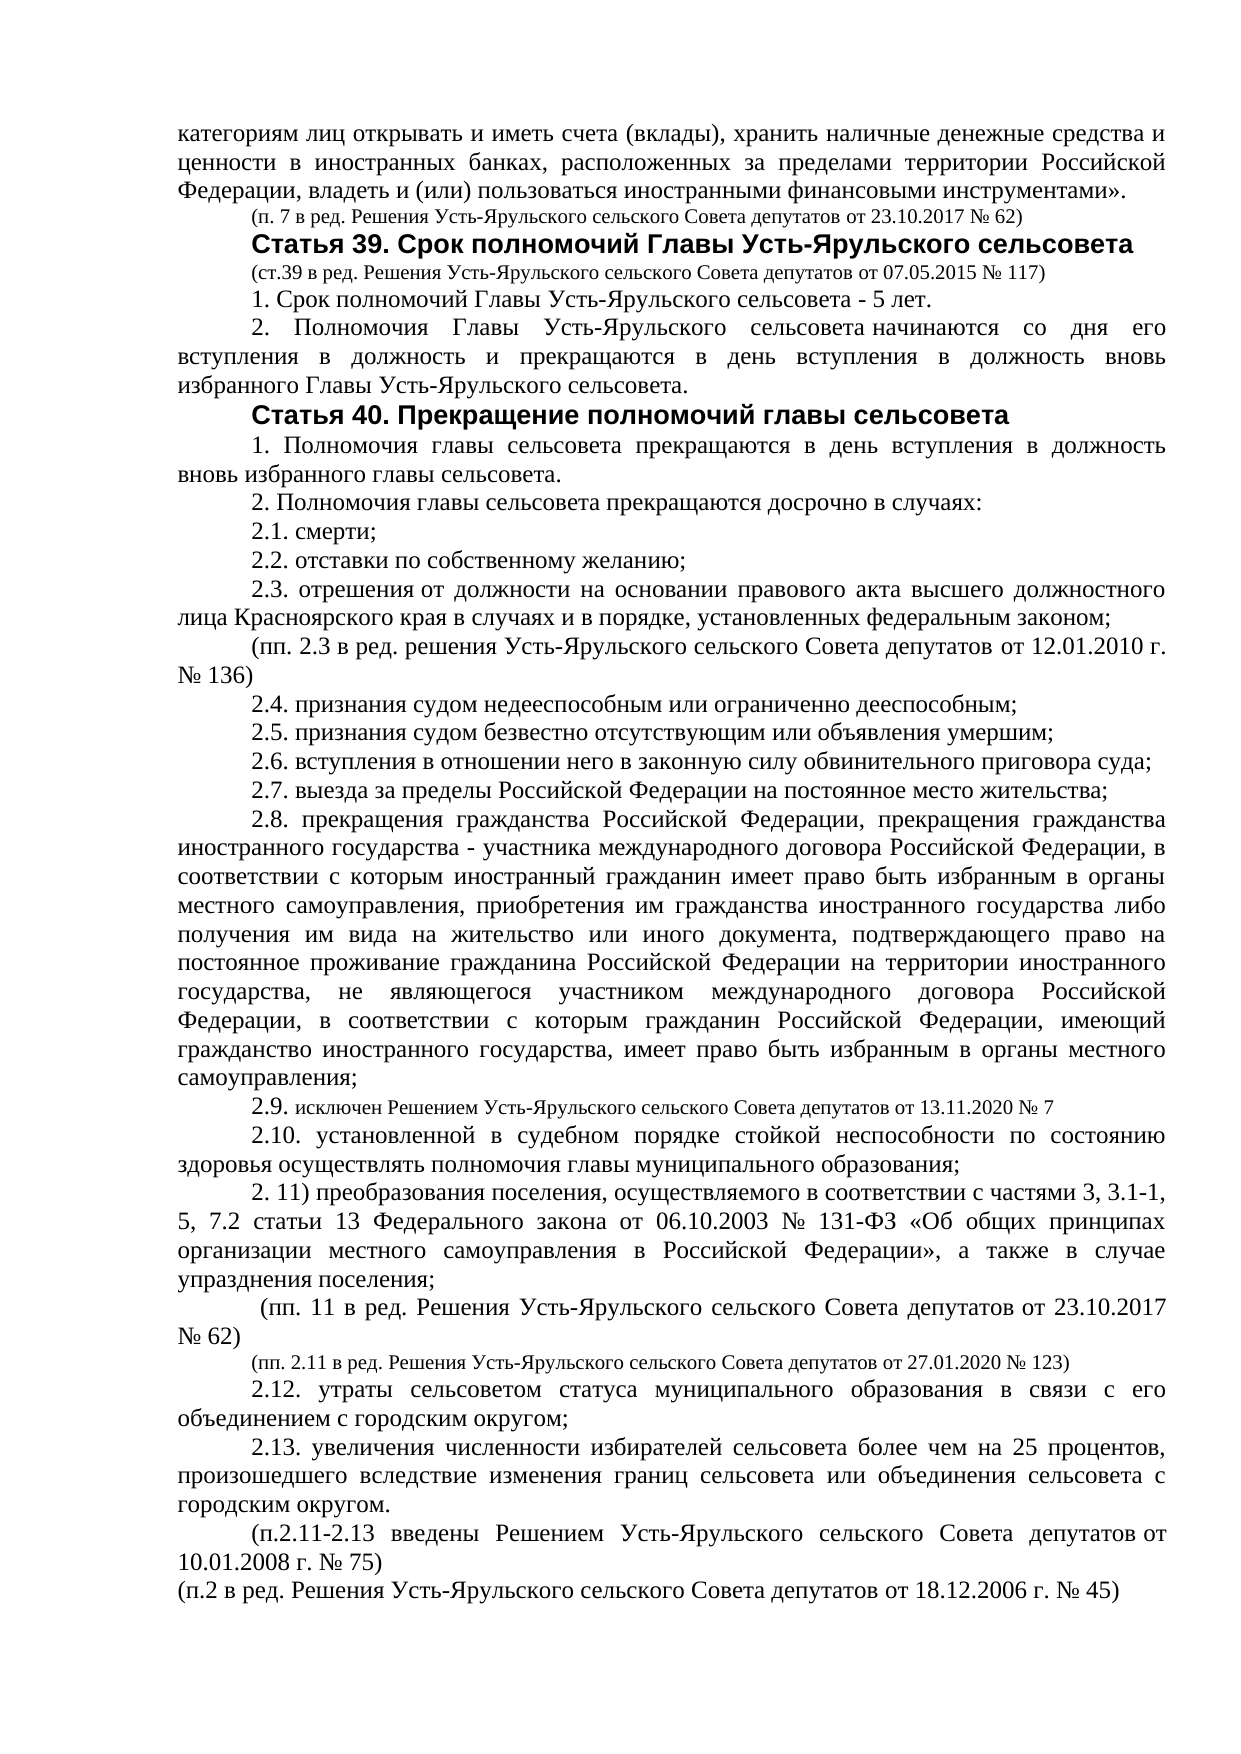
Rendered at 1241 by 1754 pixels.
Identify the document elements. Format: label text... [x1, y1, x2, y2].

text 2.7. выезда за пределы Российской Федерации на постоянное место жительства; [177, 775, 1167, 804]
text 2.2. отставки по собственному желанию; [177, 545, 1167, 574]
text 2.6. вступления в отношении него в законную силу обвинительного приговора суда; [177, 746, 1167, 775]
text 2. Полномочия Главы Усть-Ярульского сельсовета начинаются со дня его вступления в должность и прекращаются в день вступления в должность вновь избранного Главы Усть-Ярульского сельсовета. [177, 312, 1167, 399]
text 1. Полномочия главы сельсовета прекращаются в день вступления в должность вновь избранного главы сельсовета. [177, 430, 1167, 487]
text 2.8. прекращения гражданства Российской Федерации, прекращения гражданства иностранного государства - участника международного договора Российской Федерации, в соответствии с которым иностранный гражданин имеет право быть избранным в органы местного самоуправления, приобретения им гражданства иностранного государства либо получения им вида на жительство или иного документа, подтверждающего право на постоянное проживание гражданина Российской Федерации на территории иностранного государства, не являющегося участником международного договора Российской Федерации, в соответствии с которым гражданин Российской Федерации, имеющий гражданство иностранного государства, имеет право быть избранным в органы местного самоуправления; [177, 804, 1167, 1091]
text (ст.39 в ред. Решения Усть-Ярульского сельского Совета депутатов от 07.05.2015 № 117) [177, 260, 1167, 284]
text 2.4. признания судом недееспособным или ограниченно дееспособным; [177, 689, 1167, 717]
text 2. 11) преобразования поселения, осуществляемого в соответствии с частями 3, 3.1-1, 5, 7.2 статьи 13 Федерального закона от 06.10.2003 № 131-ФЗ «Об общих принципах организации местного самоуправления в Российской Федерации», а также в случае упразднения поселения; [177, 1177, 1167, 1292]
text 2.1. смерти; [177, 516, 1167, 545]
text (пп. 11 в ред. Решения Усть-Ярульского сельского Совета депутатов от 23.10.2017 № 62) [177, 1292, 1167, 1350]
text (п.2.11-2.13 введены Решением Усть-Ярульского сельского Совета депутатов от 10.01.2008 г. № 75) [177, 1518, 1167, 1575]
text 2.3. отрешения от должности на основании правового акта высшего должностного лица Красноярского края в случаях и в порядке, установленных федеральным законом; [177, 574, 1167, 631]
text (п.2 в ред. Решения Усть-Ярульского сельского Совета депутатов от 18.12.2006 г. № 45) [177, 1575, 1167, 1604]
text 2.10. установленной в судебном порядке стойкой неспособности по состоянию здоровья осуществлять полномочия главы муниципального образования; [177, 1120, 1167, 1177]
text (пп. 2.3 в ред. решения Усть-Ярульского сельского Совета депутатов от 12.01.2010 г. № 136) [177, 631, 1167, 689]
text 2.12. утраты сельсоветом статуса муниципального образования в связи с его объединением с городским округом; [177, 1374, 1167, 1432]
text (пп. 2.11 в ред. Решения Усть-Ярульского сельского Совета депутатов от 27.01.2020 № 123) [177, 1350, 1167, 1374]
text 1. Срок полномочий Главы Усть-Ярульского сельсовета - 5 лет. [177, 284, 1167, 312]
text 2.13. увеличения численности избирателей сельсовета более чем на 25 процентов, произошедшего вследствие изменения границ сельсовета или объединения сельсовета с городским округом. [177, 1432, 1167, 1518]
text 2.5. признания судом безвестно отсутствующим или объявления умершим; [177, 717, 1167, 746]
text Статья 39. Срок полномочий Главы Усть-Ярульского сельсовета [177, 228, 1167, 260]
text (п. 7 в ред. Решения Усть-Ярульского сельского Совета депутатов от 23.10.2017 № 62) [177, 204, 1167, 228]
text 2. Полномочия главы сельсовета прекращаются досрочно в случаях: [177, 487, 1167, 516]
text 2.9. исключен Решением Усть-Ярульского сельского Совета депутатов от 13.11.2020 № 7 [177, 1091, 1167, 1120]
text Статья 40. Прекращение полномочий главы сельсовета [177, 399, 1167, 430]
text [177, 118, 1167, 204]
